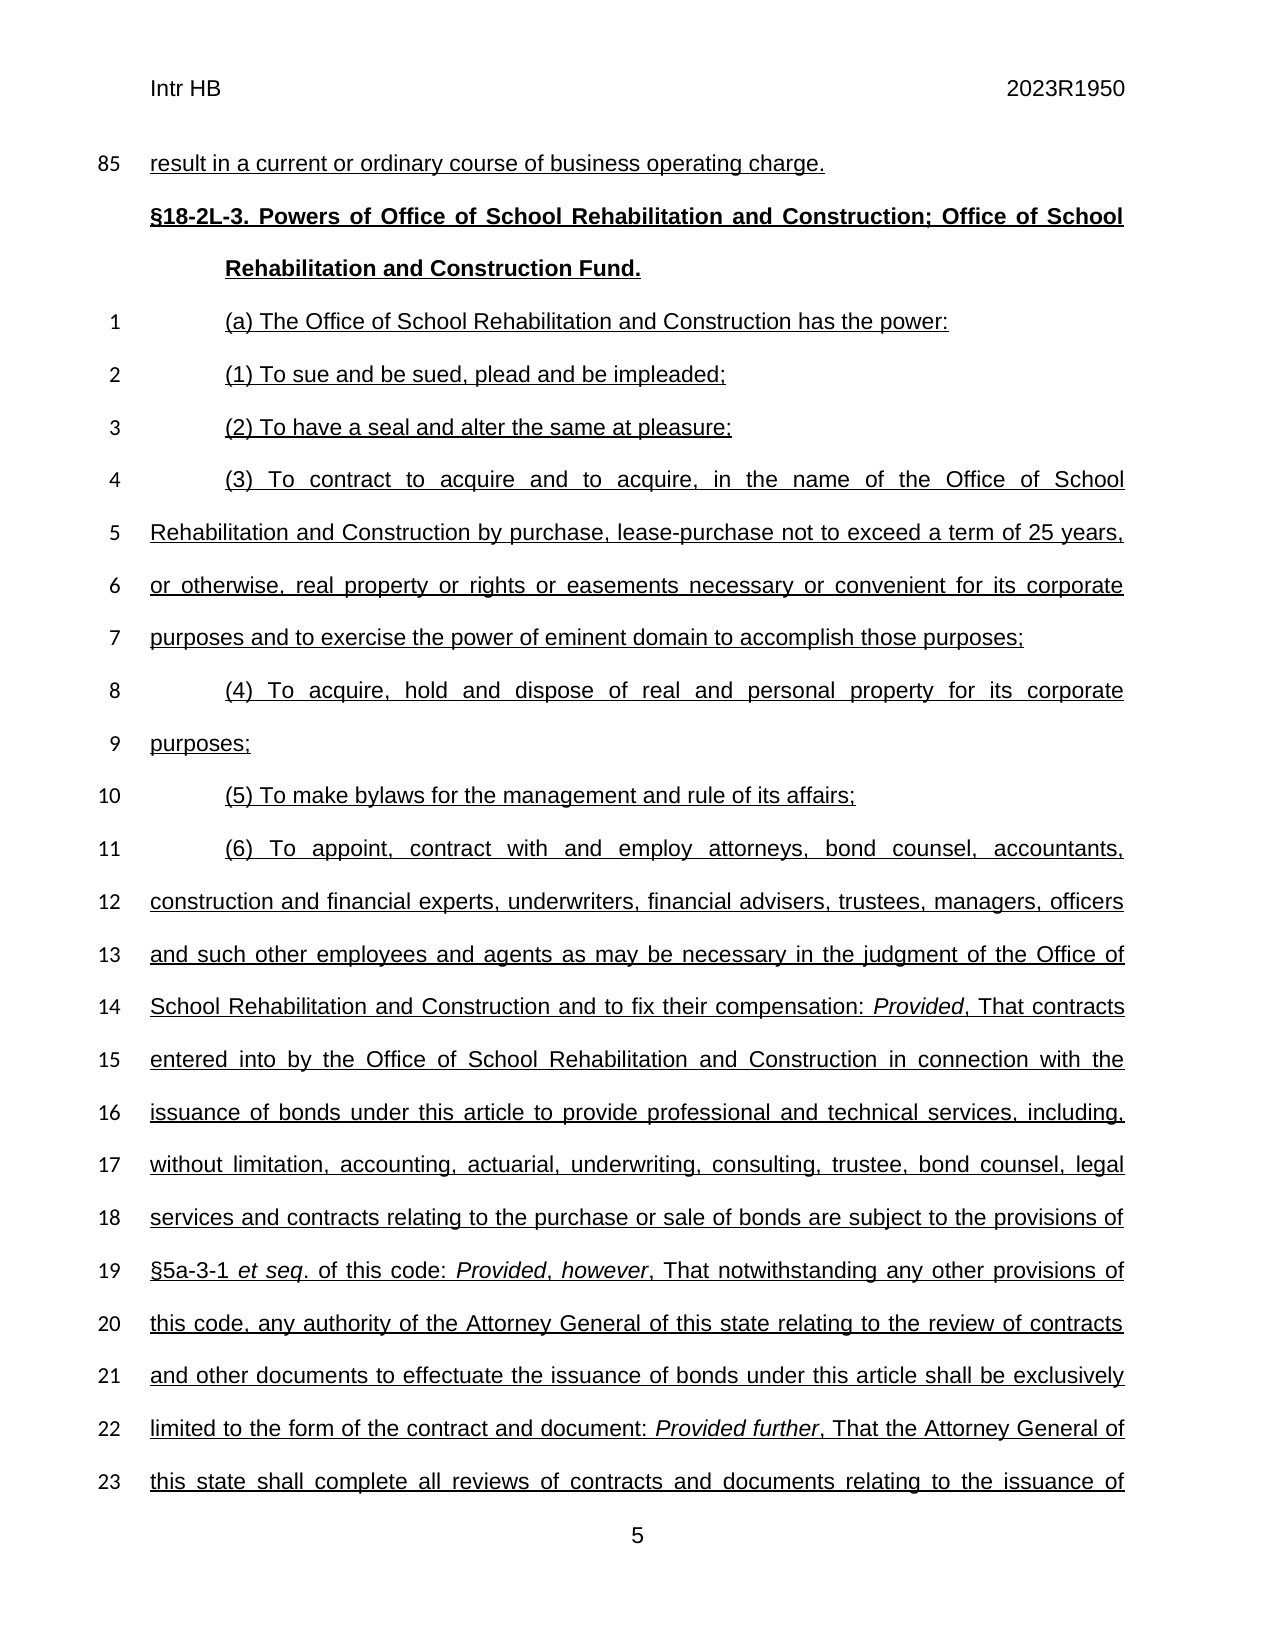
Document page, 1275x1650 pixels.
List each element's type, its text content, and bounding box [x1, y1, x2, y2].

text (5) To make bylaws for the management and rule of its affairs; [150, 782, 1125, 809]
text (3) To contract to acquire and to acquire, in the name of the Office of School Rehabilitation and Construction by purchase, lease-purchase not to exceed a term of 25 years, or otherwise, real property or rights or easements necessary or convenient for its corporate purposes and to exercise the power of eminent domain to accomplish those purposes; [150, 466, 1125, 651]
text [150, 1439, 1125, 1490]
text (1) To sue and be sued, plead and be impleaded; [150, 361, 1125, 387]
subtitle §18-2L-3. Powers of Office of School Rehabilitation and Construction; Office of School Rehabilitation and Construction Fund. [150, 203, 1125, 282]
text (4) To acquire, hold and dispose of real and personal property for its corporate purposes; [150, 677, 1125, 756]
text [150, 150, 1125, 176]
text (2) To have a seal and alter the same at pleasure; [150, 413, 1125, 440]
text (a) The Office of School Rehabilitation and Construction has the power: [150, 308, 1125, 334]
